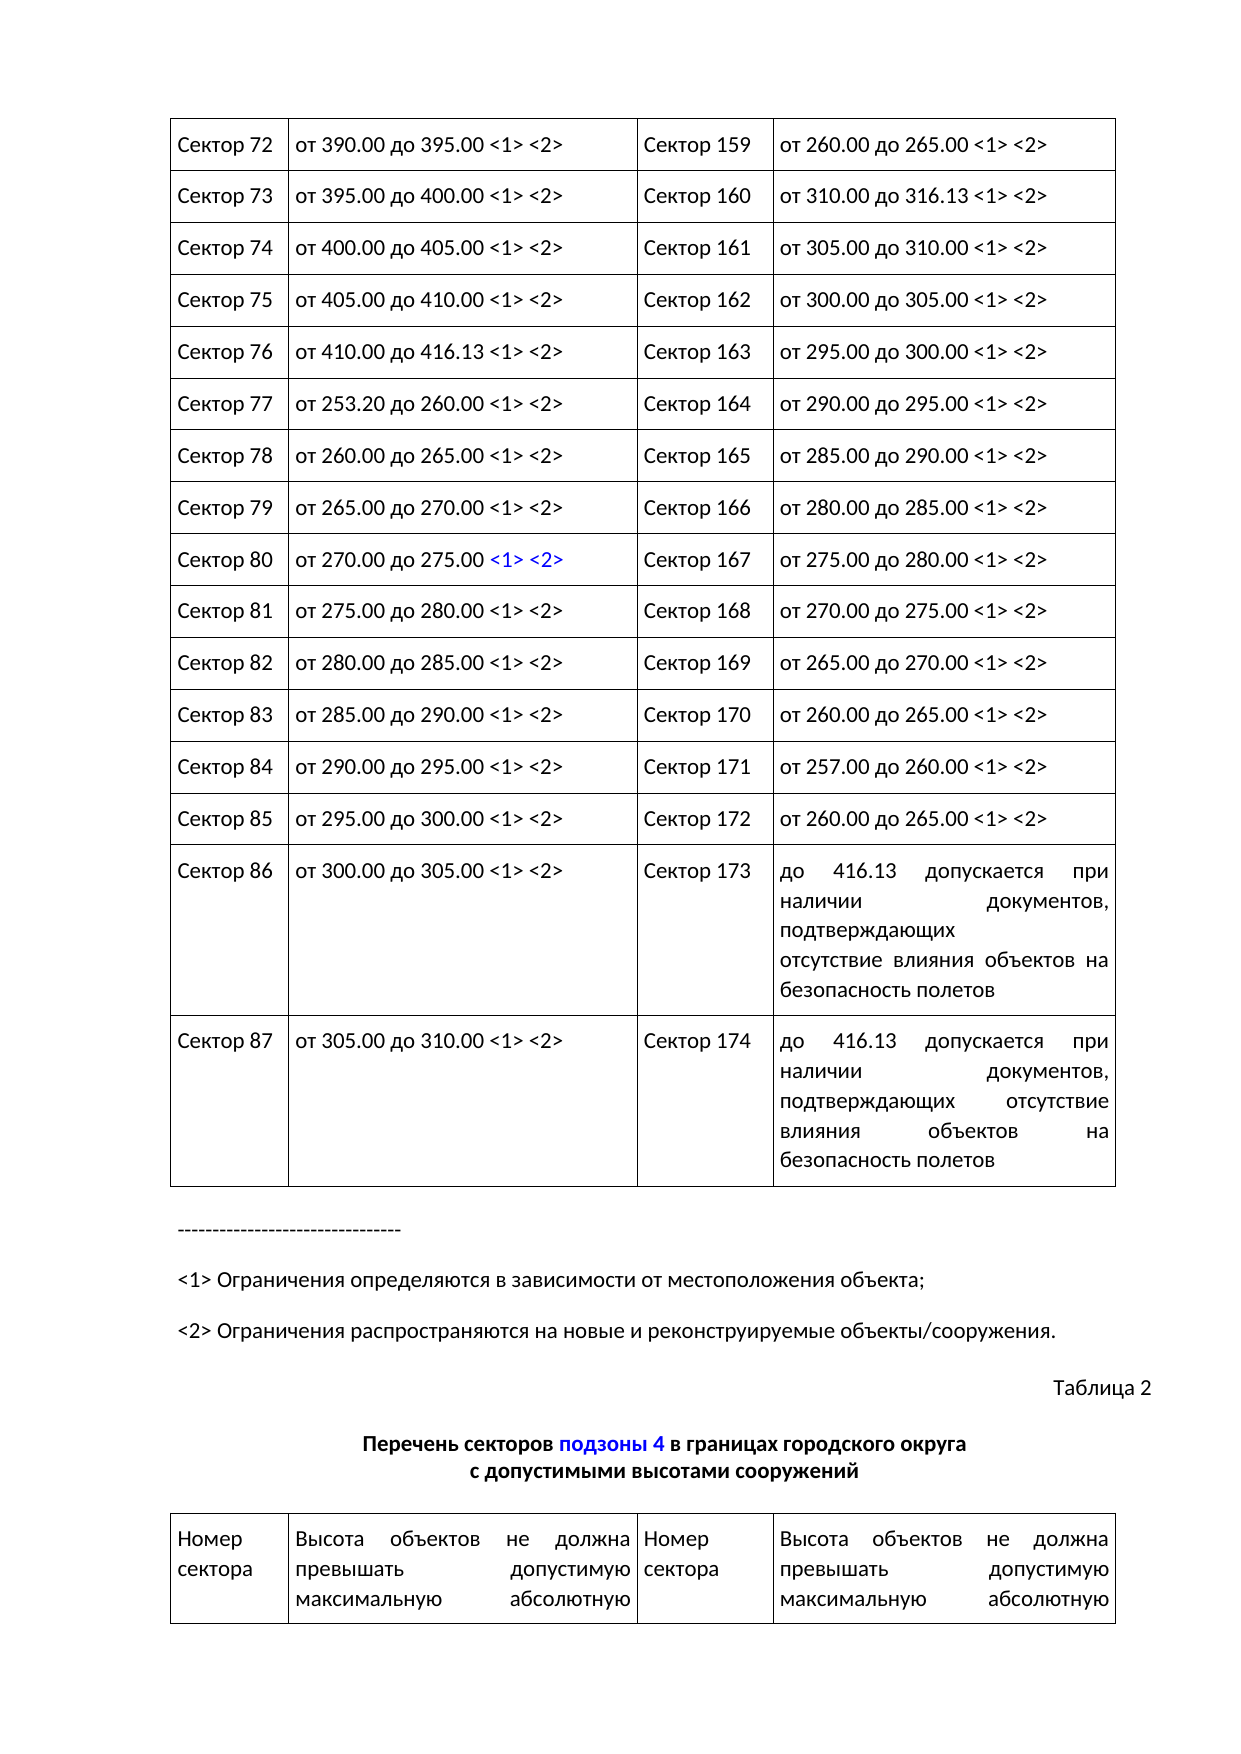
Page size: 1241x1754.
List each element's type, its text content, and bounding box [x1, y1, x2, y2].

table_cell до 416.13 допускается при наличии документов, подтверждающих отсутствие влияния объектов на безопасность полетов [774, 845, 1115, 1015]
table_cell от 310.00 до 316.13 <1> <2> [774, 171, 1115, 222]
table_cell Сектор 174 [638, 1016, 773, 1186]
table_cell от 300.00 до 305.00 <1> <2> [289, 845, 637, 1015]
table_cell от 405.00 до 410.00 <1> <2> [289, 275, 637, 326]
table_cell Сектор 160 [638, 171, 773, 222]
table_cell Сектор 163 [638, 327, 773, 377]
table_cell от 260.00 до 265.00 <1> <2> [774, 794, 1115, 844]
table_cell Сектор 74 [171, 223, 288, 274]
table_cell Сектор 162 [638, 275, 773, 326]
table_cell Сектор 82 [171, 638, 288, 689]
text Перечень секторов подзоны 4 в границах городского округа [177, 1429, 1152, 1457]
table_cell Сектор 84 [171, 742, 288, 792]
table_cell Сектор 85 [171, 794, 288, 844]
table_cell от 265.00 до 270.00 <1> <2> [774, 638, 1115, 689]
table_cell от 280.00 до 285.00 <1> <2> [774, 482, 1115, 533]
table_cell Сектор 75 [171, 275, 288, 326]
table_cell от 290.00 до 295.00 <1> <2> [774, 379, 1115, 429]
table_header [289, 1514, 637, 1622]
table_cell Сектор 86 [171, 845, 288, 1015]
text с допустимыми высотами сооружений [177, 1457, 1152, 1485]
table_cell от 270.00 до 275.00 <1> <2> [289, 534, 637, 585]
table_cell Сектор 81 [171, 586, 288, 637]
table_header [774, 1514, 1115, 1622]
table_cell Сектор 166 [638, 482, 773, 533]
table_cell от 295.00 до 300.00 <1> <2> [289, 794, 637, 844]
table_cell Сектор 79 [171, 482, 288, 533]
table_cell от 275.00 до 280.00 <1> <2> [289, 586, 637, 637]
table_cell от 275.00 до 280.00 <1> <2> [774, 534, 1115, 585]
table_cell Сектор 80 [171, 534, 288, 585]
text <2> Ограничения распространяются на новые и реконструируемые объекты/сооружения. [177, 1317, 1152, 1344]
table_cell Сектор 73 [171, 171, 288, 222]
table_cell Сектор 172 [638, 794, 773, 844]
table_cell от 280.00 до 285.00 <1> <2> [289, 638, 637, 689]
table_cell от 400.00 до 405.00 <1> <2> [289, 223, 637, 274]
table_cell от 265.00 до 270.00 <1> <2> [289, 482, 637, 533]
table_cell от 260.00 до 265.00 <1> <2> [774, 119, 1115, 170]
table_cell Сектор 83 [171, 690, 288, 741]
table_cell до 416.13 допускается при наличии документов, подтверждающих отсутствие влияния объектов на безопасность полетов [774, 1016, 1115, 1186]
table_cell Сектор 165 [638, 430, 773, 481]
table_cell Сектор 159 [638, 119, 773, 170]
text Таблица 2 [177, 1373, 1152, 1401]
table_cell Сектор 78 [171, 430, 288, 481]
table_cell от 253.20 до 260.00 <1> <2> [289, 379, 637, 429]
table_cell от 260.00 до 265.00 <1> <2> [289, 430, 637, 481]
table_cell от 390.00 до 395.00 <1> <2> [289, 119, 637, 170]
text <1> Ограничения определяются в зависимости от местоположения объекта; [177, 1266, 1152, 1294]
table_cell от 270.00 до 275.00 <1> <2> [774, 586, 1115, 637]
table_header Номер сектора [171, 1514, 288, 1622]
table_cell Сектор 167 [638, 534, 773, 585]
text -------------------------------- [177, 1215, 1152, 1243]
table_cell от 260.00 до 265.00 <1> <2> [774, 690, 1115, 741]
table_cell Сектор 72 [171, 119, 288, 170]
table_cell Сектор 169 [638, 638, 773, 689]
table_cell от 395.00 до 400.00 <1> <2> [289, 171, 637, 222]
table_cell Сектор 170 [638, 690, 773, 741]
table_cell Сектор 76 [171, 327, 288, 377]
table_cell Сектор 171 [638, 742, 773, 792]
table_cell Сектор 161 [638, 223, 773, 274]
table_cell от 285.00 до 290.00 <1> <2> [774, 430, 1115, 481]
table_cell от 300.00 до 305.00 <1> <2> [774, 275, 1115, 326]
table_cell от 305.00 до 310.00 <1> <2> [774, 223, 1115, 274]
table_cell Сектор 168 [638, 586, 773, 637]
table_cell Сектор 164 [638, 379, 773, 429]
table_header Номер сектора [638, 1514, 773, 1622]
table_cell от 295.00 до 300.00 <1> <2> [774, 327, 1115, 377]
table_cell Сектор 77 [171, 379, 288, 429]
table_cell от 285.00 до 290.00 <1> <2> [289, 690, 637, 741]
table_cell Сектор 173 [638, 845, 773, 1015]
table_cell от 257.00 до 260.00 <1> <2> [774, 742, 1115, 792]
table_cell от 290.00 до 295.00 <1> <2> [289, 742, 637, 792]
table_cell от 305.00 до 310.00 <1> <2> [289, 1016, 637, 1186]
table_cell от 410.00 до 416.13 <1> <2> [289, 327, 637, 377]
table_cell Сектор 87 [171, 1016, 288, 1186]
